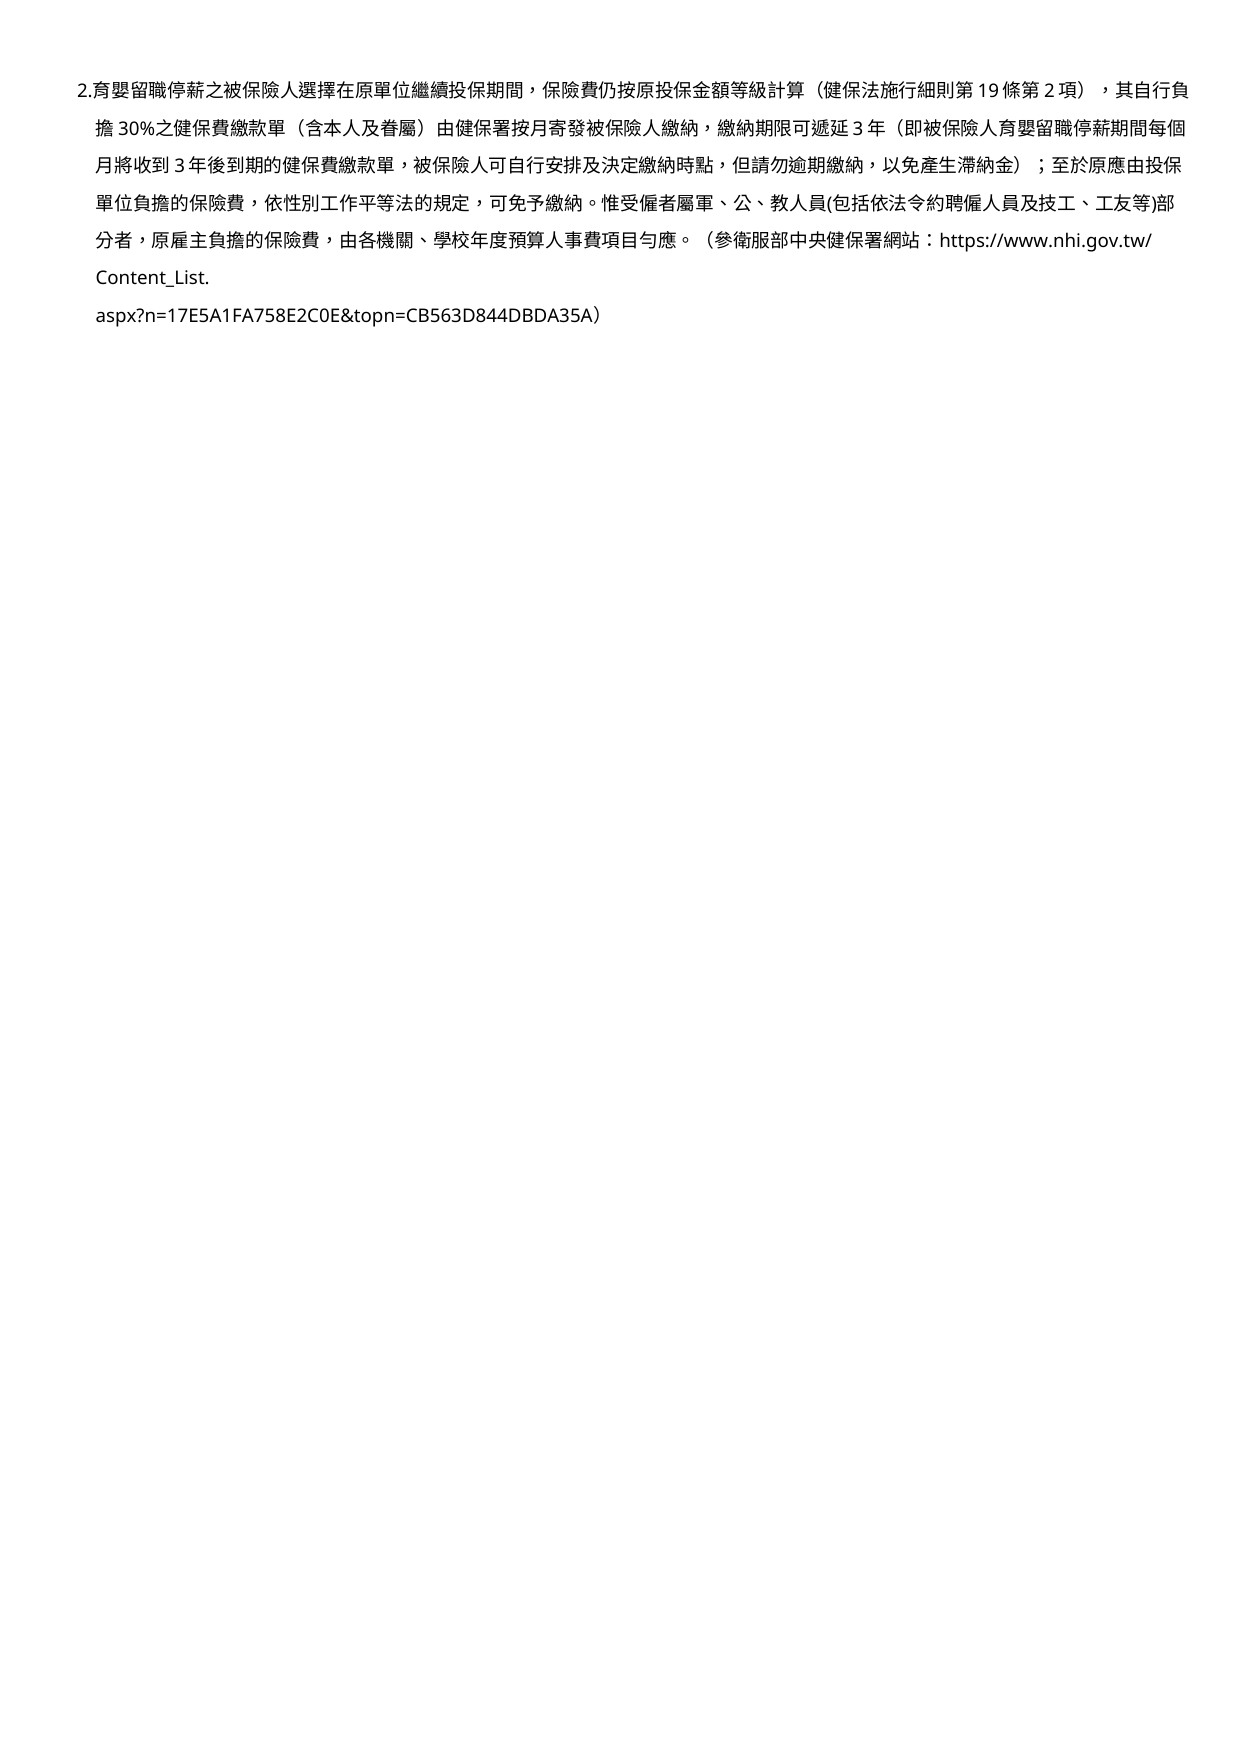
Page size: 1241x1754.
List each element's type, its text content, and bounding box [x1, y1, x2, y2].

text aspx?n=17E5A1FA758E2C0E&topn=CB563D844DBDA35A） [95, 296, 1193, 333]
text 2.育嬰留職停薪之被保險人選擇在原單位繼續投保期間，保險費仍按原投保金額等級計算（健保法施行細則第19條第2項），其自行負擔30%之健保費繳款單（含本人及眷屬）由健保署按月寄發被保險人繳納，繳納期限可遞延3年（即被保險人育嬰留職停薪期間每個月將收到3年後到期的健保費繳款單，被保險人可自行安排及決定繳納時點，但請勿逾期繳納，以免產生滯納金）；至於原應由投保單位負擔的保險費，依性別工作平等法的規定，可免予繳納。惟受僱者屬軍、公、教人員(包括依法令約聘僱人員及技工、工友等)部分者，原雇主負擔的保險費，由各機關、學校年度預算人事費項目勻應。（參衛服部中央健保署網站：https://www.nhi.gov.tw/Content_List. [77, 71, 1193, 296]
